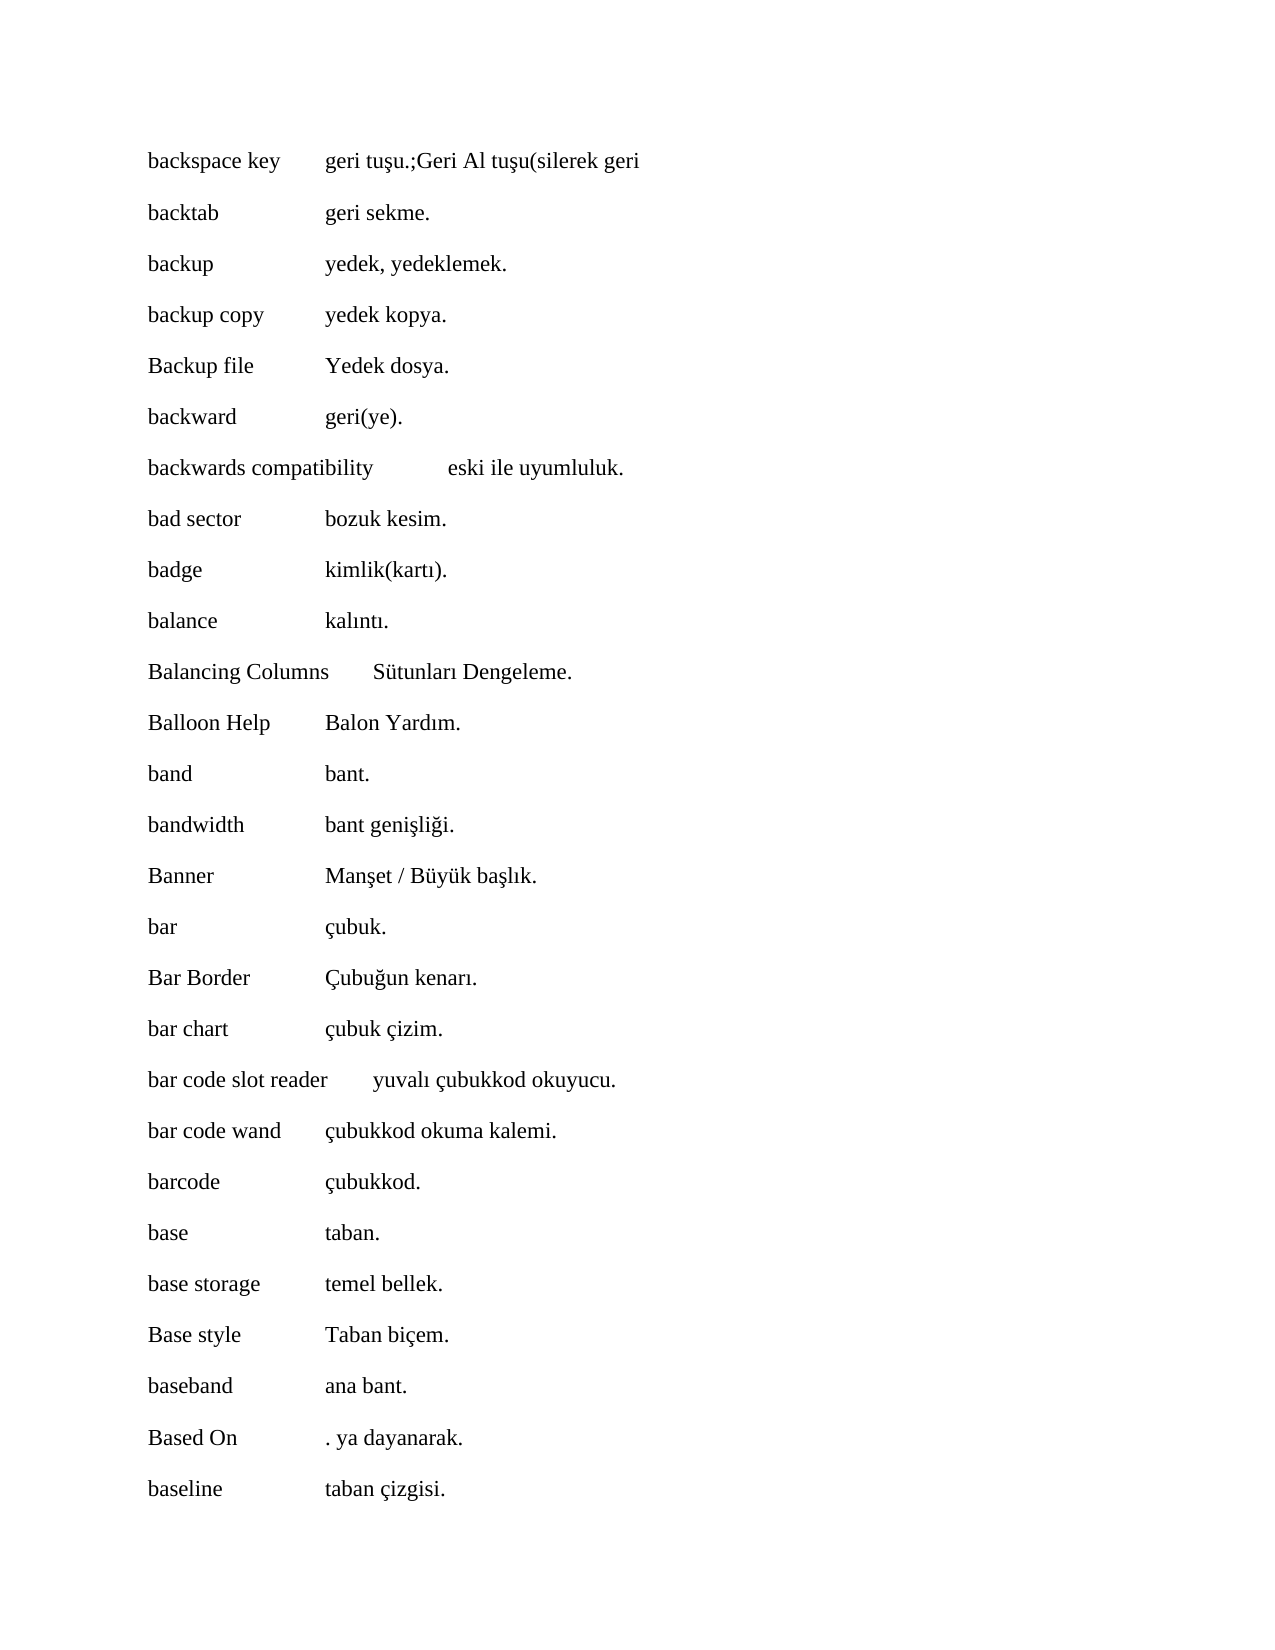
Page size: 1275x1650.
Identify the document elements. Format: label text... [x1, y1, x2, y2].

text base storage temel bellek. [148, 1271, 1127, 1297]
text Backup file Yedek dosya. [148, 352, 1127, 378]
text bar çubuk. [148, 913, 1127, 939]
text Based On . ya dayanarak. [148, 1424, 1127, 1450]
text baseband ana bant. [148, 1373, 1127, 1399]
text Balancing Columns Sütunları Dengeleme. [148, 658, 1127, 684]
text backwards compatibility eski ile uyumluluk. [148, 454, 1127, 480]
text backward geri(ye). [148, 403, 1127, 429]
text backup copy yedek kopya. [148, 301, 1127, 327]
text Bar Border Çubuğun kenarı. [148, 964, 1127, 991]
text base taban. [148, 1219, 1127, 1246]
text Base style Taban biçem. [148, 1322, 1127, 1348]
text band bant. [148, 760, 1127, 786]
text backtab geri sekme. [148, 199, 1127, 225]
text badge kimlik(kartı). [148, 556, 1127, 582]
text Balloon Help Balon Yardım. [148, 709, 1127, 735]
text baseline taban çizgisi. [148, 1475, 1127, 1501]
text bad sector bozuk kesim. [148, 505, 1127, 531]
text bar code slot reader yuvalı çubukkod okuyucu. [148, 1066, 1127, 1093]
text bar chart çubuk çizim. [148, 1015, 1127, 1042]
text balance kalıntı. [148, 607, 1127, 633]
text barcode çubukkod. [148, 1168, 1127, 1195]
text backspace key geri tuşu.;Geri Al tuşu(silerek geri [148, 148, 1127, 174]
text Banner Manşet / Büyük başlık. [148, 862, 1127, 888]
text bandwidth bant genişliği. [148, 811, 1127, 837]
text backup yedek, yedeklemek. [148, 250, 1127, 276]
text bar code wand çubukkod okuma kalemi. [148, 1117, 1127, 1144]
